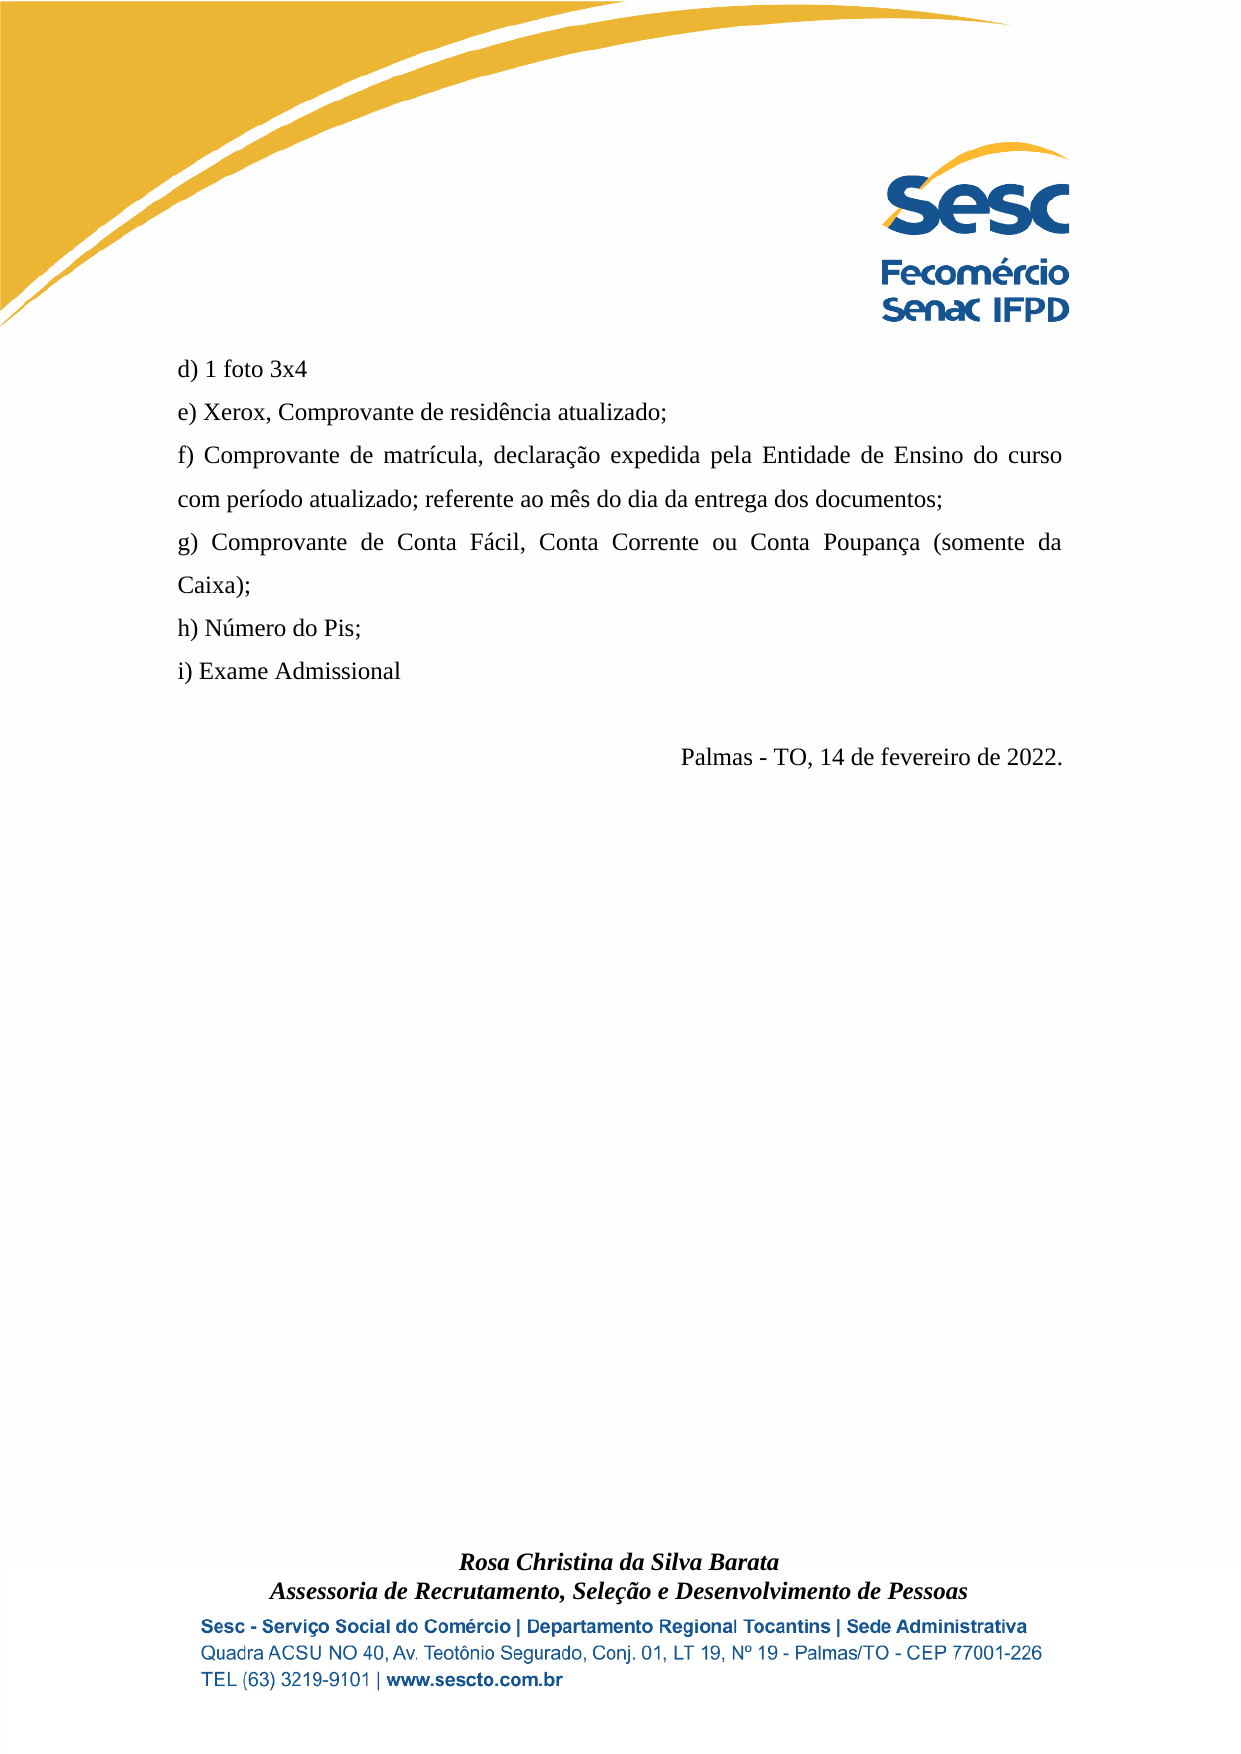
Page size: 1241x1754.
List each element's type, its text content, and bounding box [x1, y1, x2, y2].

text i) Exame Admissional [177, 656, 1063, 685]
text Palmas - TO, 14 de fevereiro de 2022. [177, 742, 1063, 771]
text h) Número do Pis; [177, 613, 1063, 642]
text e) Xerox, Comprovante de residência atualizado; [177, 397, 1063, 426]
text d) 1 foto 3x4 [177, 354, 1063, 383]
text Rosa Christina da Silva Barata [177, 1547, 1063, 1576]
text Assessoria de Recrutamento, Seleção e Desenvolvimento de Pessoas [177, 1576, 1063, 1605]
text g) Comprovante de Conta Fácil, Conta Corrente ou Conta Poupança (somente da Caixa); [177, 527, 1063, 599]
picture [0, 1, 1241, 1754]
text f) Comprovante de matrícula, declaração expedida pela Entidade de Ensino do curso com período atualizado; referente ao mês do dia da entrega dos documentos; [177, 441, 1063, 512]
